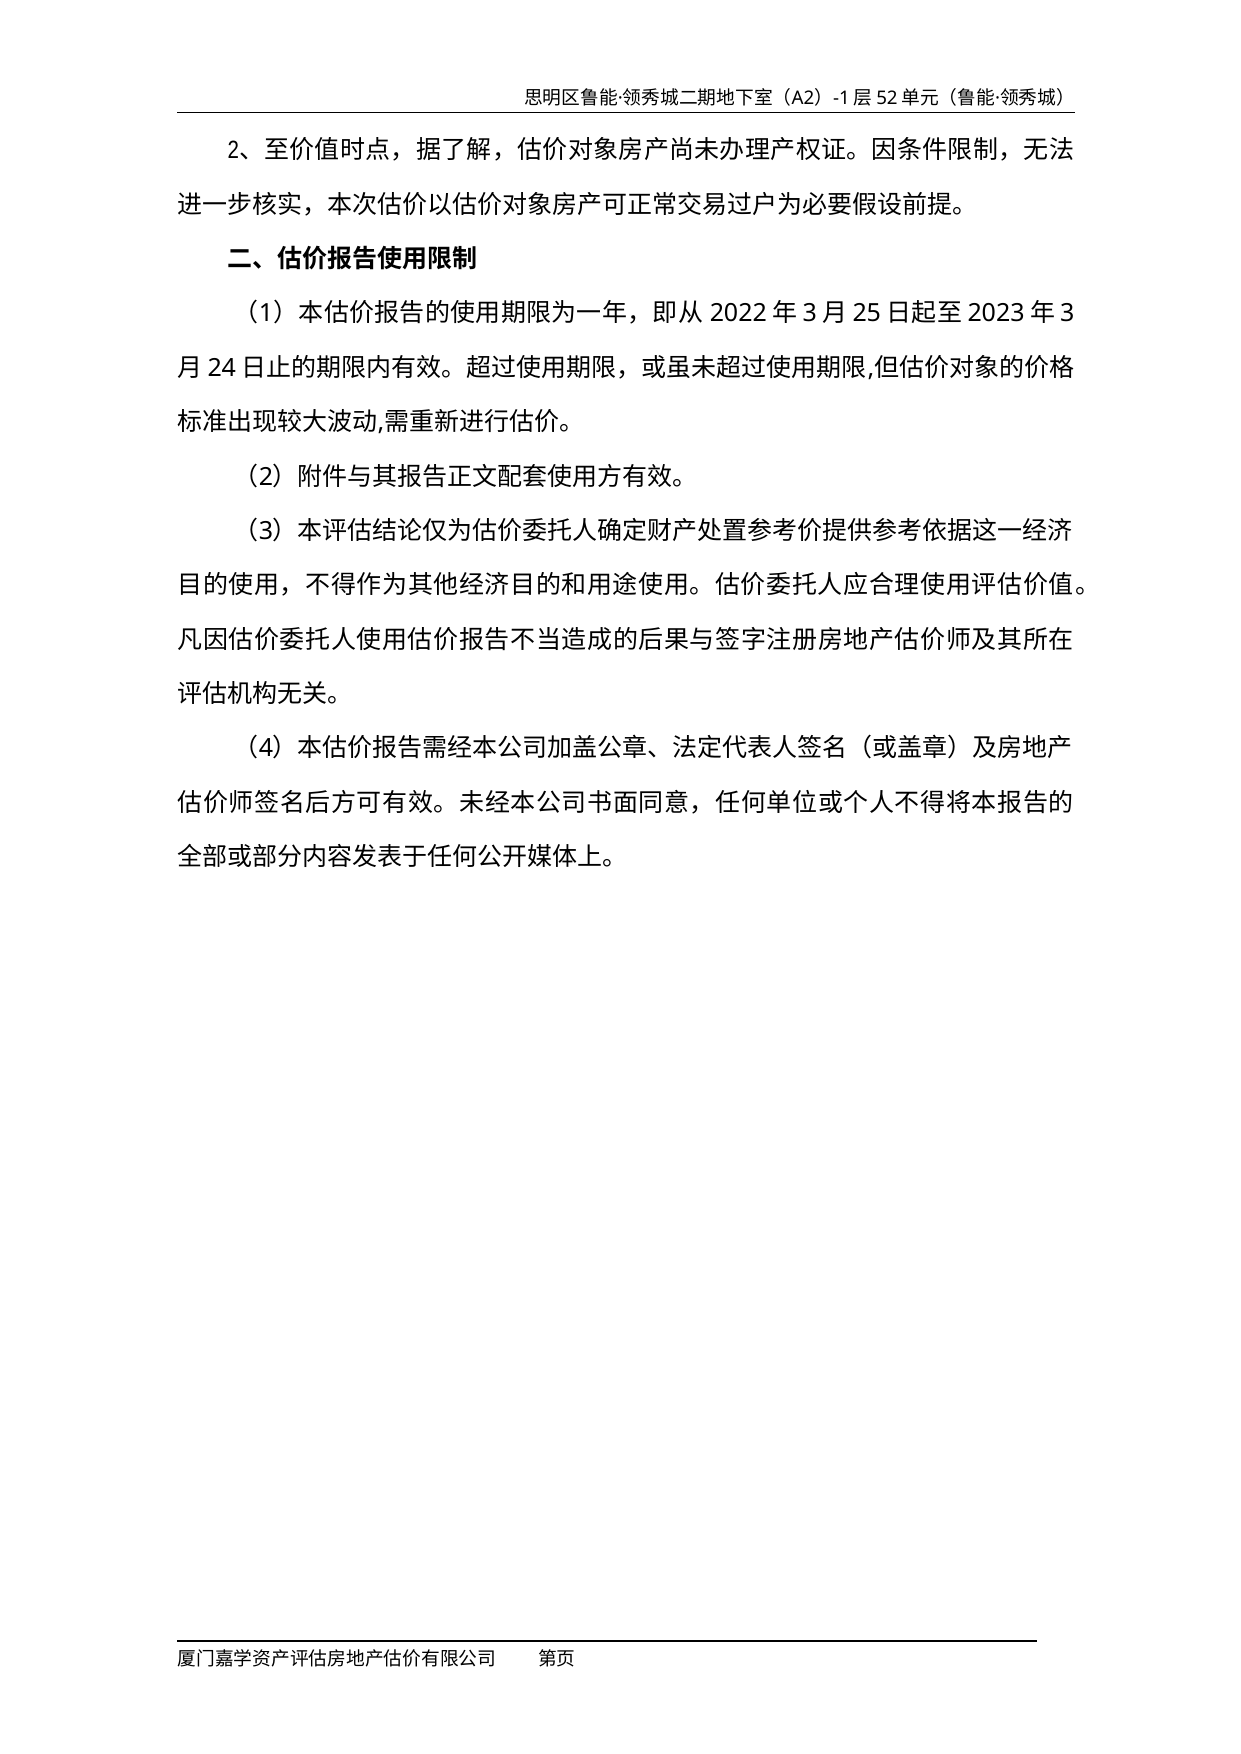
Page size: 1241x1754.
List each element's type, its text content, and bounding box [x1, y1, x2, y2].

text 2、至价值时点，据了解，估价对象房产尚未办理产权证。因条件限制，无法进一步核实，本次估价以估价对象房产可正常交易过户为必要假设前提。 [177, 130, 1075, 220]
text 二、估价报告使用限制 [177, 238, 1075, 275]
text （4）本估价报告需经本公司加盖公章、法定代表人签名（或盖章）及房地产估价师签名后方可有效。未经本公司书面同意，任何单位或个人不得将本报告的全部或部分内容发表于任何公开媒体上。 [177, 728, 1075, 873]
text （2）附件与其报告正文配套使用方有效。 [177, 456, 1075, 492]
text （3）本评估结论仅为估价委托人确定财产处置参考价提供参考依据这一经济目的使用，不得作为其他经济目的和用途使用。估价委托人应合理使用评估价值。凡因估价委托人使用估价报告不当造成的后果与签字注册房地产估价师及其所在评估机构无关。 [177, 510, 1075, 710]
text （1）本估价报告的使用期限为一年，即从2022年3月25日起至2023年3月24日止的期限内有效。超过使用期限，或虽未超过使用期限,但估价对象的价格标准出现较大波动,需重新进行估价。 [177, 293, 1075, 438]
